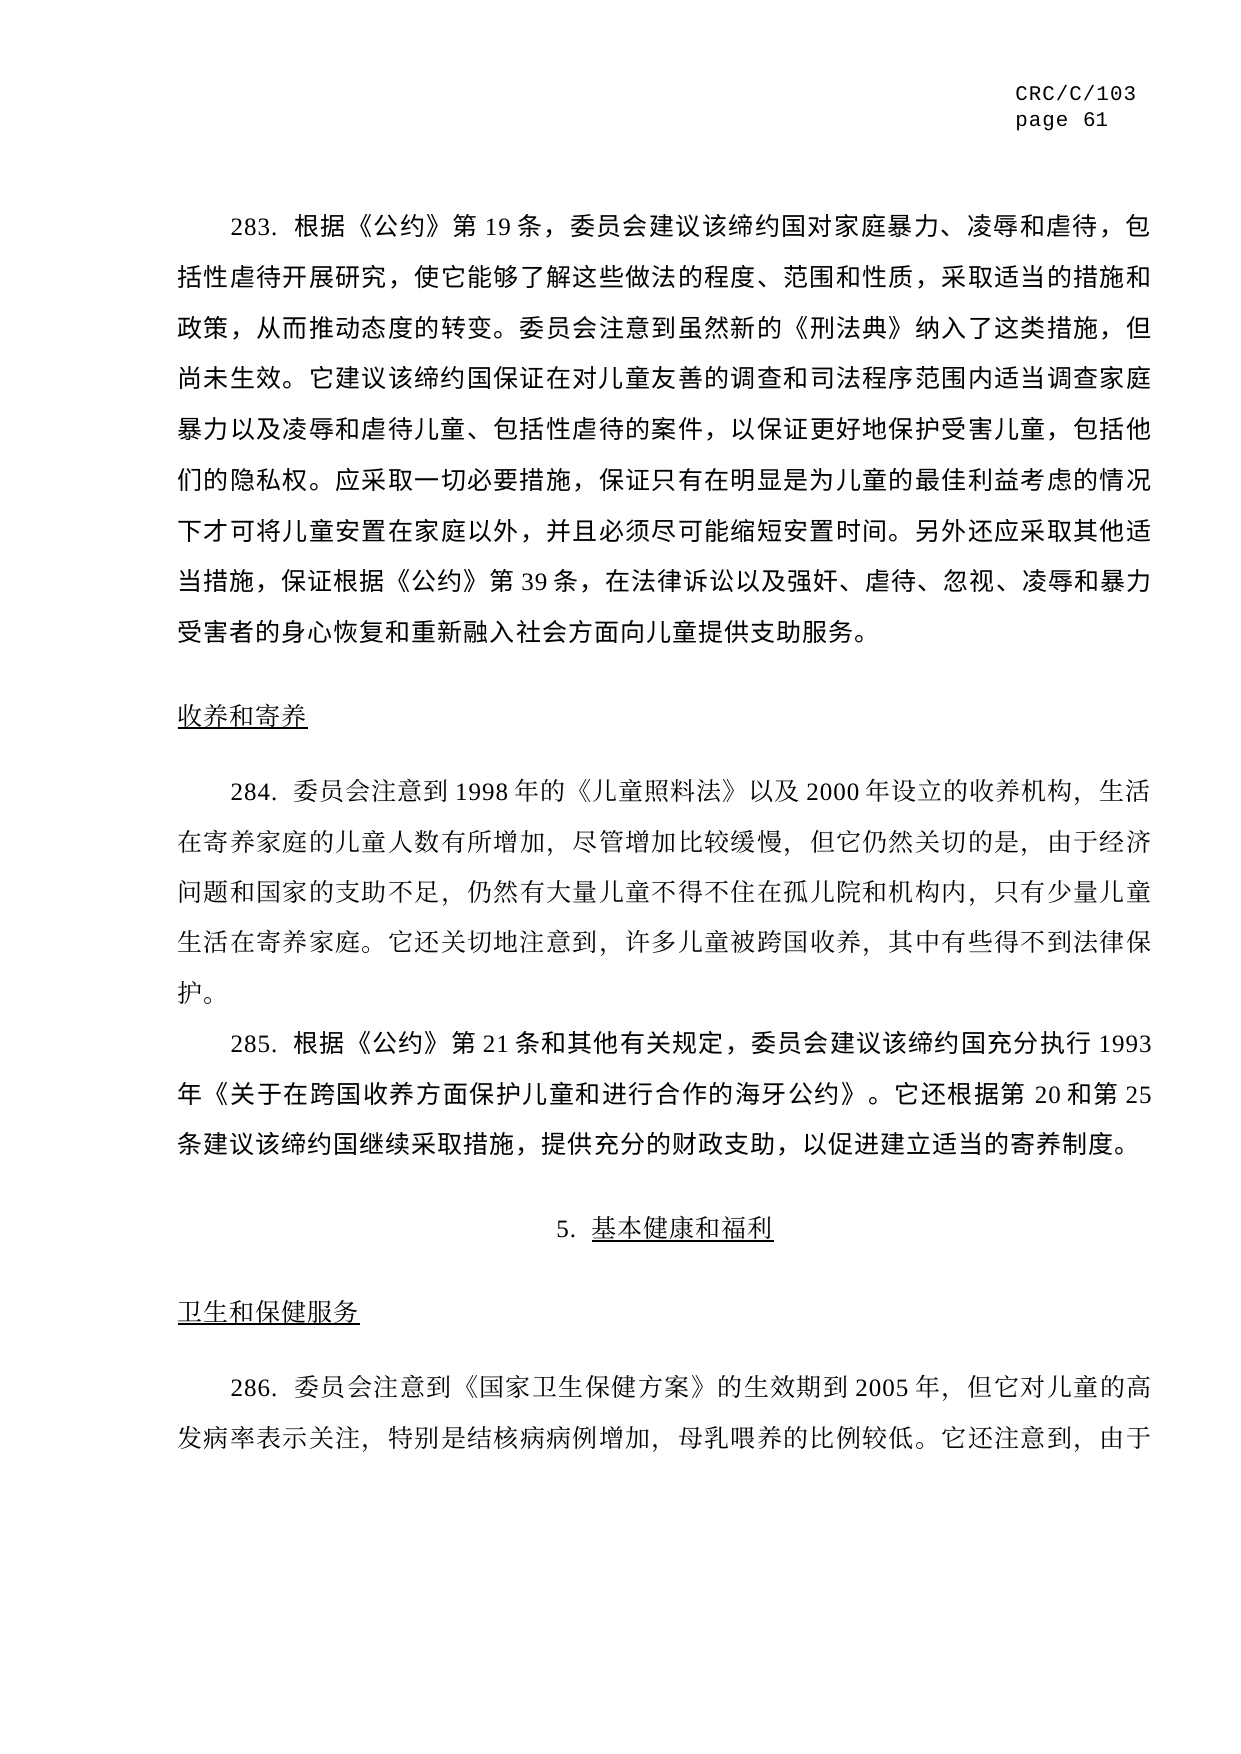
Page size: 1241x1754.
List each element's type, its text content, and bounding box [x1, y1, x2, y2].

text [177, 1368, 1152, 1454]
subtitle 卫生和保健服务 [177, 1293, 1152, 1329]
text 283. 根据《公约》第19条，委员会建议该缔约国对家庭暴力、凌辱和虐待，包括性虐待开展研究，使它能够了解这些做法的程度、范围和性质，采取适当的措施和政策，从而推动态度的转变。委员会注意到虽然新的《刑法典》纳入了这类措施，但尚未生效。它建议该缔约国保证在对儿童友善的调查和司法程序范围内适当调查家庭暴力以及凌辱和虐待儿童、包括性虐待的案件，以保证更好地保护受害儿童，包括他们的隐私权。应采取一切必要措施，保证只有在明显是为儿童的最佳利益考虑的情况下才可将儿童安置在家庭以外，并且必须尽可能缩短安置时间。另外还应采取其他适当措施，保证根据《公约》第39条，在法律诉讼以及强奸、虐待、忽视、凌辱和暴力受害者的身心恢复和重新融入社会方面向儿童提供支助服务。 [177, 207, 1152, 649]
subtitle 收养和寄养 [177, 697, 1152, 733]
text 285. 根据《公约》第21条和其他有关规定，委员会建议该缔约国充分执行1993年《关于在跨国收养方面保护儿童和进行合作的海牙公约》。它还根据第20和第25条建议该缔约国继续采取措施，提供充分的财政支助，以促进建立适当的寄养制度。 [177, 1023, 1152, 1161]
subtitle 5. 基本健康和福利 [177, 1209, 1152, 1245]
text 284. 委员会注意到1998年的《儿童照料法》以及2000年设立的收养机构，生活在寄养家庭的儿童人数有所增加，尽管增加比较缓慢，但它仍然关切的是，由于经济问题和国家的支助不足，仍然有大量儿童不得不住在孤儿院和机构内，只有少量儿童生活在寄养家庭。它还关切地注意到，许多儿童被跨国收养，其中有些得不到法律保护。 [177, 772, 1152, 1009]
